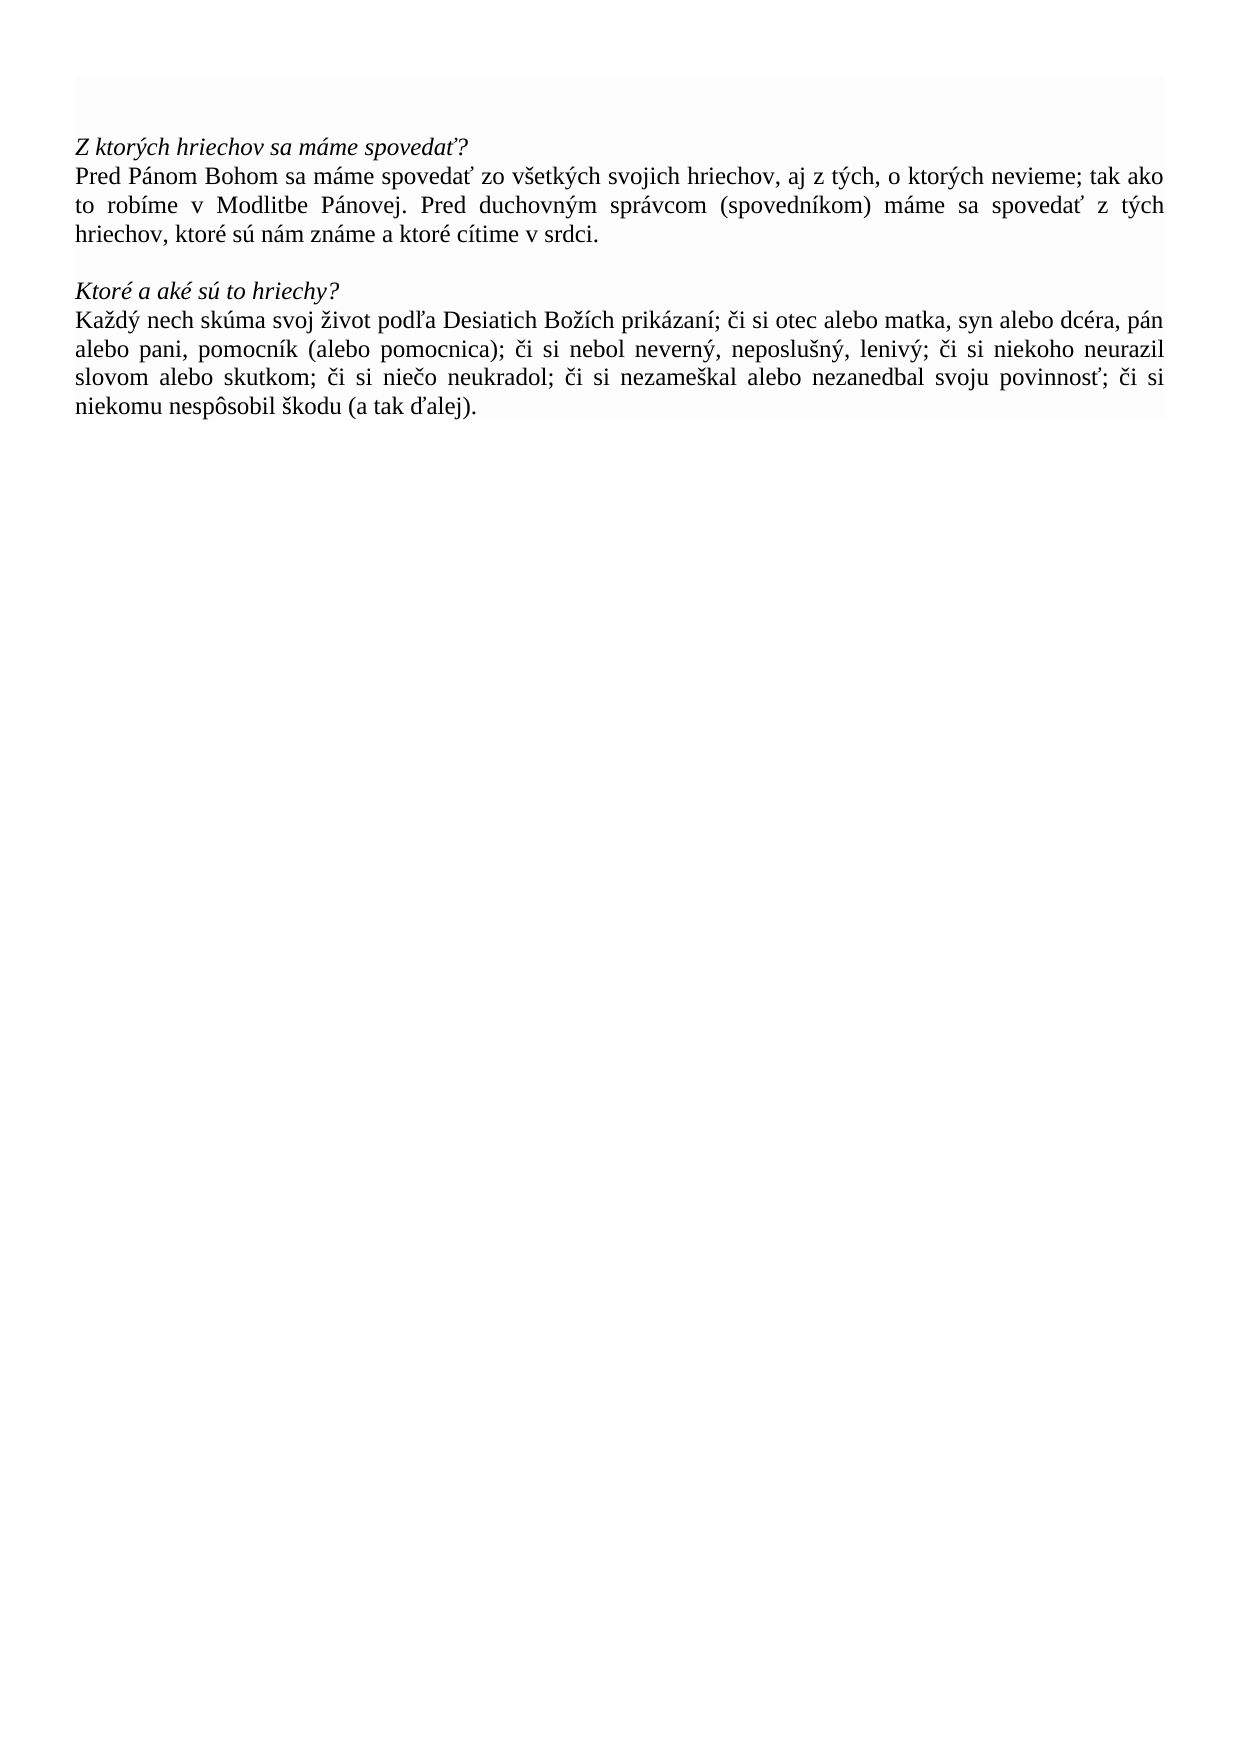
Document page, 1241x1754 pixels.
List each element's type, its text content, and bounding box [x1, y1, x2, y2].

text Každý nech skúma svoj život podľa Desiatich Božích prikázaní; či si otec alebo matka, syn alebo dcéra, pán alebo pani, pomocník (alebo pomocnica); či si nebol neverný, neposlušný, lenivý; či si niekoho neurazil slovom alebo skutkom; či si niečo neukradol; či si nezameškal alebo nezanedbal svoju povinnosť; či si niekomu nespôsobil škodu (a tak ďalej). [75, 305, 1165, 420]
text Z ktorých hriechov sa máme spovedať? [75, 132, 1165, 161]
text Ktoré a aké sú to hriechy? [75, 276, 1165, 305]
text Pred Pánom Bohom sa máme spovedať zo všetkých svojich hriechov, aj z tých, o ktorých nevieme; tak ako to robíme v Modlitbe Pánovej. Pred duchovným správcom (spovedníkom) máme sa spovedať z tých hriechov, ktoré sú nám známe a ktoré cítime v srdci. [75, 161, 1165, 247]
